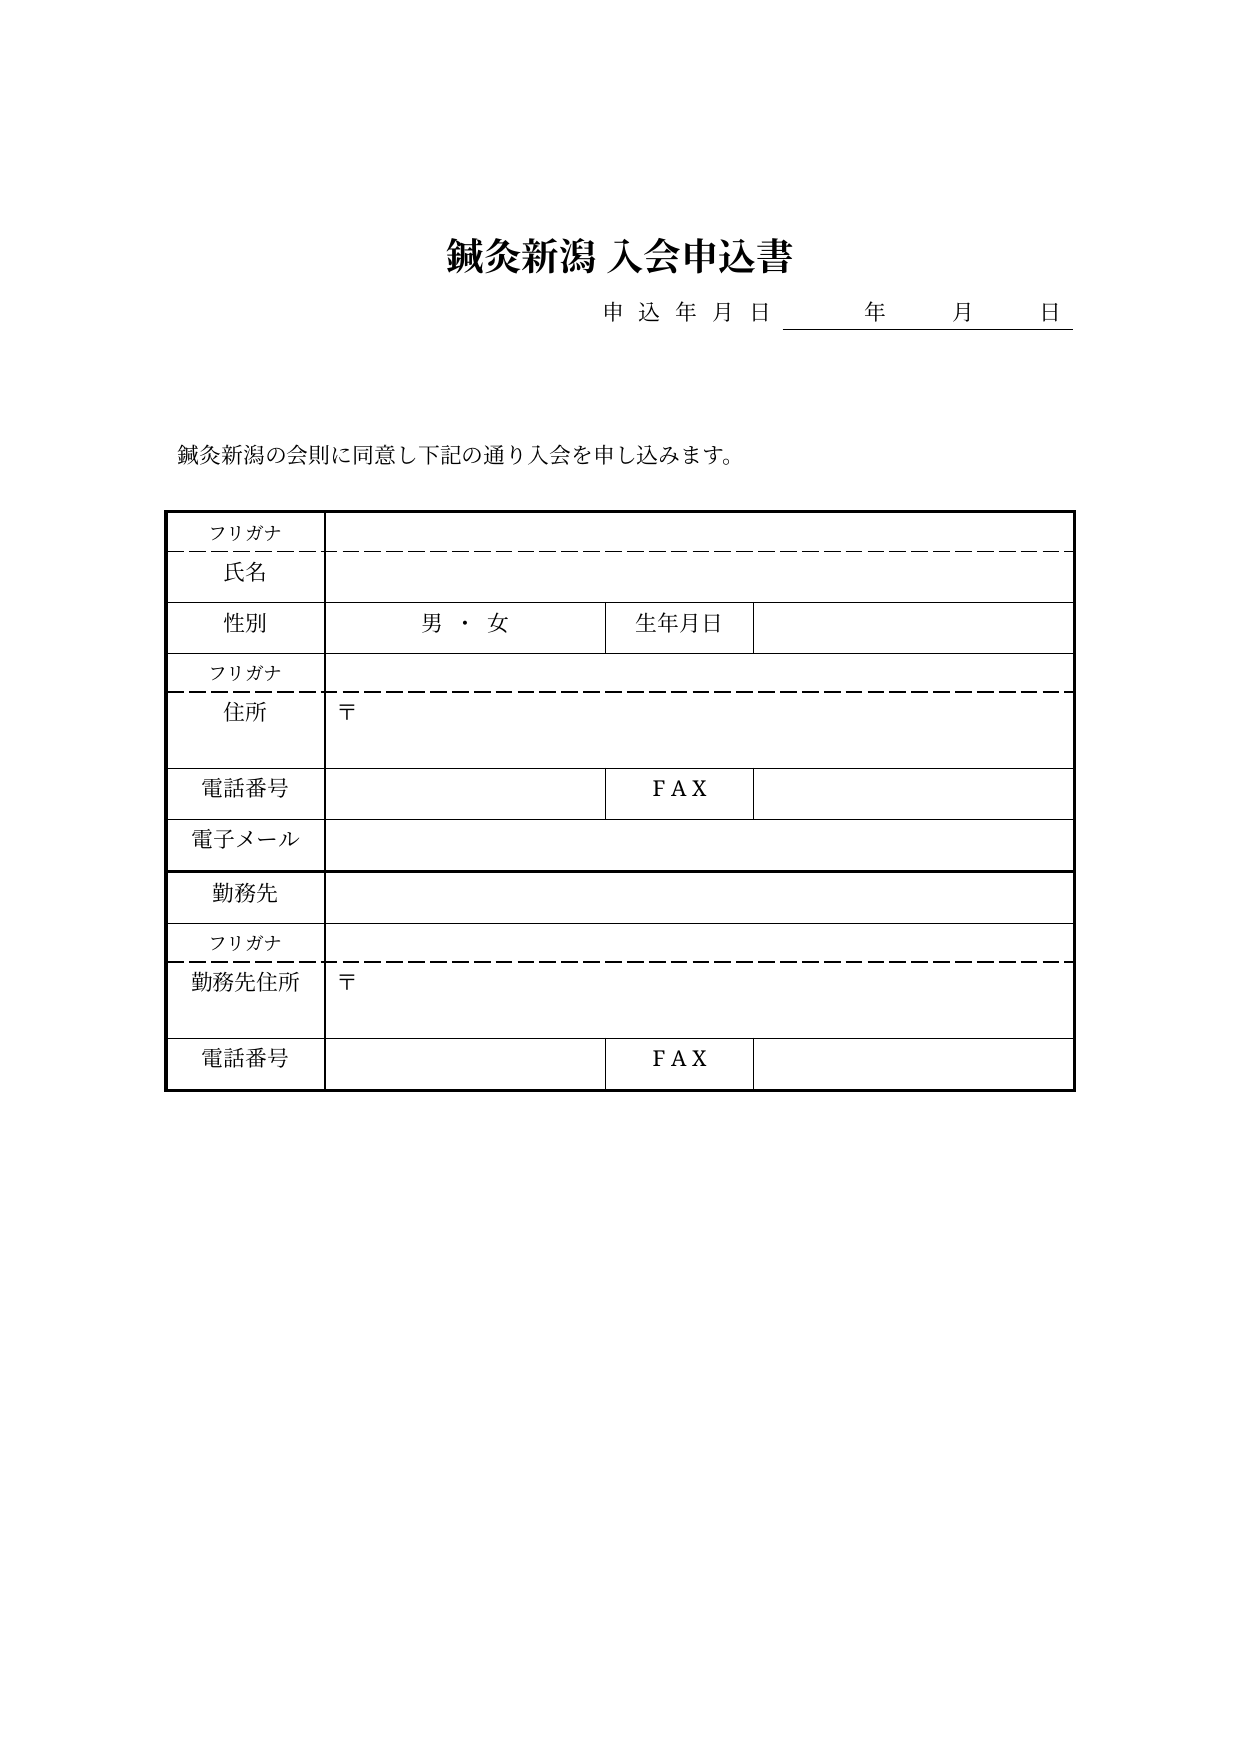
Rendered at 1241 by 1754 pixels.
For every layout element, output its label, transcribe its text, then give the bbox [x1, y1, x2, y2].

table_cell [326, 924, 1073, 961]
table_header [326, 513, 1073, 551]
table_cell 勤務先住所 [168, 961, 324, 1038]
table_cell 電話番号 [168, 1039, 324, 1089]
table_cell フリガナ [168, 654, 324, 691]
table_cell [754, 1039, 1073, 1089]
table_cell 住所 [168, 691, 324, 768]
table_cell [326, 654, 1073, 691]
table_cell フリガナ [168, 924, 324, 961]
text 鍼灸新潟の会則に同意し下記の通り入会を申し込みます。 [177, 435, 1063, 473]
table_cell [326, 820, 1073, 870]
text 鍼灸新潟 入会申込書 [177, 217, 1063, 292]
table_cell 〒 [326, 961, 1073, 1038]
table_cell F A X [606, 1039, 753, 1089]
table_cell 性別 [168, 603, 324, 653]
table_cell 男 ・ 女 [326, 603, 605, 653]
table_cell 氏名 [168, 551, 324, 602]
table_cell 〒 [326, 691, 1073, 768]
table_cell 生年月日 [606, 603, 753, 653]
table_cell 電子メール [168, 820, 324, 870]
table_cell 勤務先 [168, 873, 324, 923]
table_cell [326, 551, 1073, 602]
table_cell [326, 873, 1073, 923]
table_cell [754, 603, 1073, 653]
table_cell 電話番号 [168, 769, 324, 819]
table_header 年 月 日 [783, 292, 1072, 329]
table_cell [326, 769, 605, 819]
table_cell F A X [606, 769, 753, 819]
table_cell [326, 1039, 605, 1089]
table_header フリガナ [168, 513, 324, 551]
table_header 申込年月日 [591, 292, 783, 329]
table_cell [754, 769, 1073, 819]
